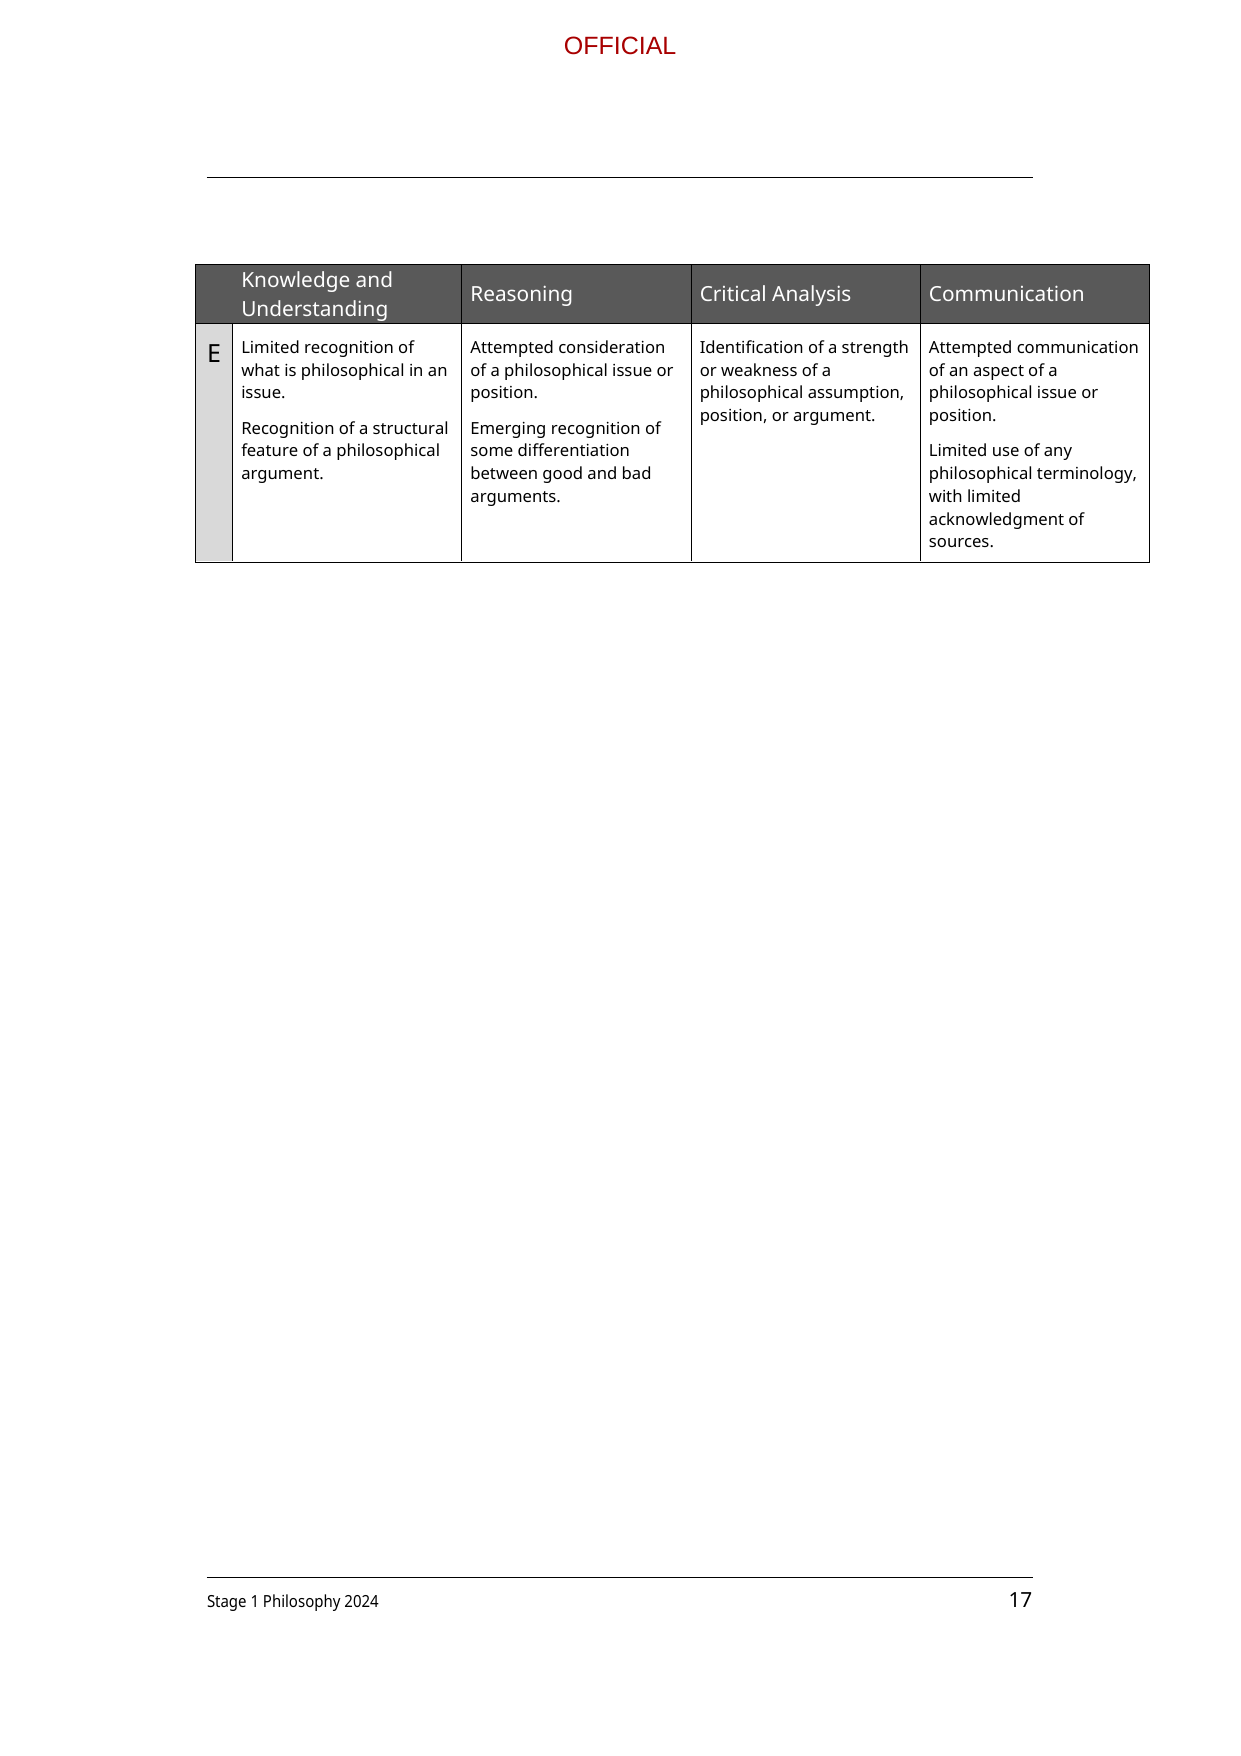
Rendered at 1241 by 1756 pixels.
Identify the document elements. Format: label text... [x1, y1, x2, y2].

table_cell Attempted consideration of a philosophical issue or position. Emerging recognition of some differentiation between good and bad arguments. [462, 324, 691, 561]
table_header Reasoning [462, 265, 691, 323]
table_header Communication [921, 265, 1149, 323]
table_cell E [196, 324, 232, 561]
table_header Critical Analysis [692, 265, 920, 323]
table_cell Identification of a strength or weakness of a philosophical assumption, position, or argument. [692, 324, 920, 561]
table_cell Attempted communication of an aspect of a philosophical issue or position. Limited use of any philosophical terminology, with limited acknowledgment of sources. [921, 324, 1149, 561]
table_cell Limited recognition of what is philosophical in an issue. Recognition of a structural feature of a philosophical argument. [233, 324, 461, 561]
table_header Knowledge and Understanding [232, 265, 461, 323]
table_header - [196, 265, 232, 323]
